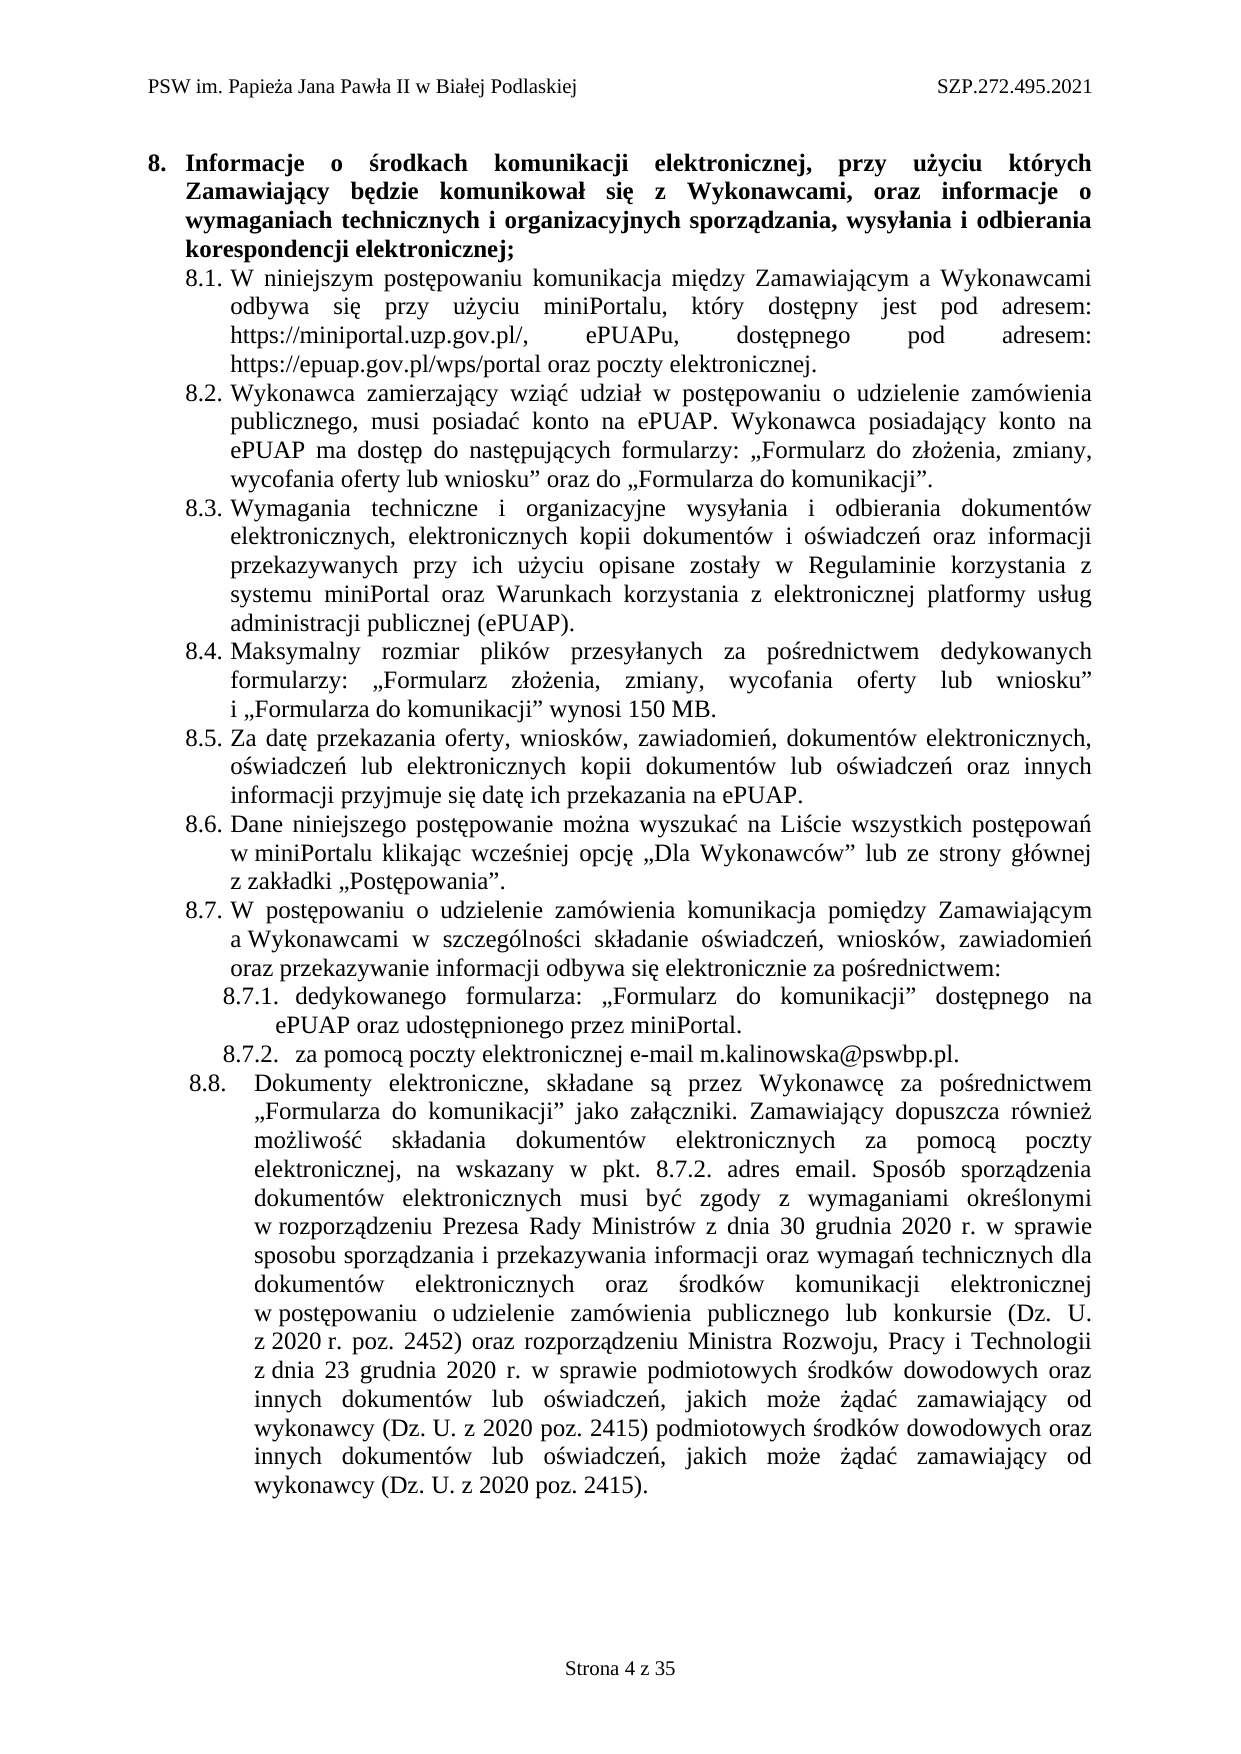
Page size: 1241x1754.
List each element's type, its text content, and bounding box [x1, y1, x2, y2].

list Dokumenty elektroniczne, składane są przez Wykonawcę za pośrednictwem „Formularza do komunikacji” jako załączniki. Zamawiający dopuszcza również możliwość składania dokumentów elektronicznych za pomocą poczty elektronicznej, na wskazany w pkt. 8.7.2. adres email. Sposób sporządzenia dokumentów elektronicznych musi być zgody z wymaganiami określonymi w rozporządzeniu Prezesa Rady Ministrów z dnia 30 grudnia 2020 r. w sprawie sposobu sporządzania i przekazywania informacji oraz wymagań technicznych dla dokumentów elektronicznych oraz środków komunikacji elektronicznej w postępowaniu o udzielenie zamówienia publicznego lub konkursie (Dz. U. z 2020 r. poz. 2452) oraz rozporządzeniu Ministra Rozwoju, Pracy i Technologii z dnia 23 grudnia 2020 r. w sprawie podmiotowych środków dowodowych oraz innych dokumentów lub oświadczeń, jakich może żądać zamawiający od wykonawcy (Dz. U. z 2020 poz. 2415) podmiotowych środków dowodowych oraz innych dokumentów lub oświadczeń, jakich może żądać zamawiający od wykonawcy (Dz. U. z 2020 poz. 2415). [189, 1068, 1093, 1499]
list dedykowanego formularza: „Formularz do komunikacji” dostępnego na ePUAP oraz udostępnionego przez miniPortal. [223, 981, 1093, 1039]
list W niniejszym postępowaniu komunikacja między Zamawiającym a Wykonawcami odbywa się przy użyciu miniPortalu, który dostępny jest pod adresem: https://miniportal.uzp.gov.pl/, ePUAPu, dostępnego pod adresem: https://epuap.gov.pl/wps/portal oraz poczty elektronicznej. [185, 263, 1093, 378]
list za pomocą poczty elektronicznej e-mail m.kalinowska@pswbp.pl. [223, 1039, 1093, 1068]
list Wykonawca zamierzający wziąć udział w postępowaniu o udzielenie zamówienia publicznego, musi posiadać konto na ePUAP. Wykonawca posiadający konto na ePUAP ma dostęp do następujących formularzy: „Formularz do złożenia, zmiany, wycofania oferty lub wniosku” oraz do „Formularza do komunikacji”. [185, 378, 1093, 493]
list Za datę przekazania oferty, wniosków, zawiadomień, dokumentów elektronicznych, oświadczeń lub elektronicznych kopii dokumentów lub oświadczeń oraz innych informacji przyjmuje się datę ich przekazania na ePUAP. [185, 723, 1093, 809]
list Wymagania techniczne i organizacyjne wysyłania i odbierania dokumentów elektronicznych, elektronicznych kopii dokumentów i oświadczeń oraz informacji przekazywanych przy ich użyciu opisane zostały w Regulaminie korzystania z systemu miniPortal oraz Warunkach korzystania z elektronicznej platformy usług administracji publicznej (ePUAP). [185, 493, 1093, 636]
list W postępowaniu o udzielenie zamówienia komunikacja pomiędzy Zamawiającym a Wykonawcami w szczególności składanie oświadczeń, wniosków, zawiadomień oraz przekazywanie informacji odbywa się elektronicznie za pośrednictwem: [185, 895, 1093, 981]
list Dane niniejszego postępowanie można wyszukać na Liście wszystkich postępowań w miniPortalu klikając wcześniej opcję „Dla Wykonawców” lub ze strony głównej z zakładki „Postępowania”. [185, 809, 1093, 895]
list Informacje o środkach komunikacji elektronicznej, przy użyciu których Zamawiający będzie komunikował się z Wykonawcami, oraz informacje o wymaganiach technicznych i organizacyjnych sporządzania, wysyłania i odbierania korespondencji elektronicznej; [148, 148, 1093, 263]
list Maksymalny rozmiar plików przesyłanych za pośrednictwem dedykowanych formularzy: „Formularz złożenia, zmiany, wycofania oferty lub wniosku” i „Formularza do komunikacji” wynosi 150 MB. [185, 636, 1093, 723]
